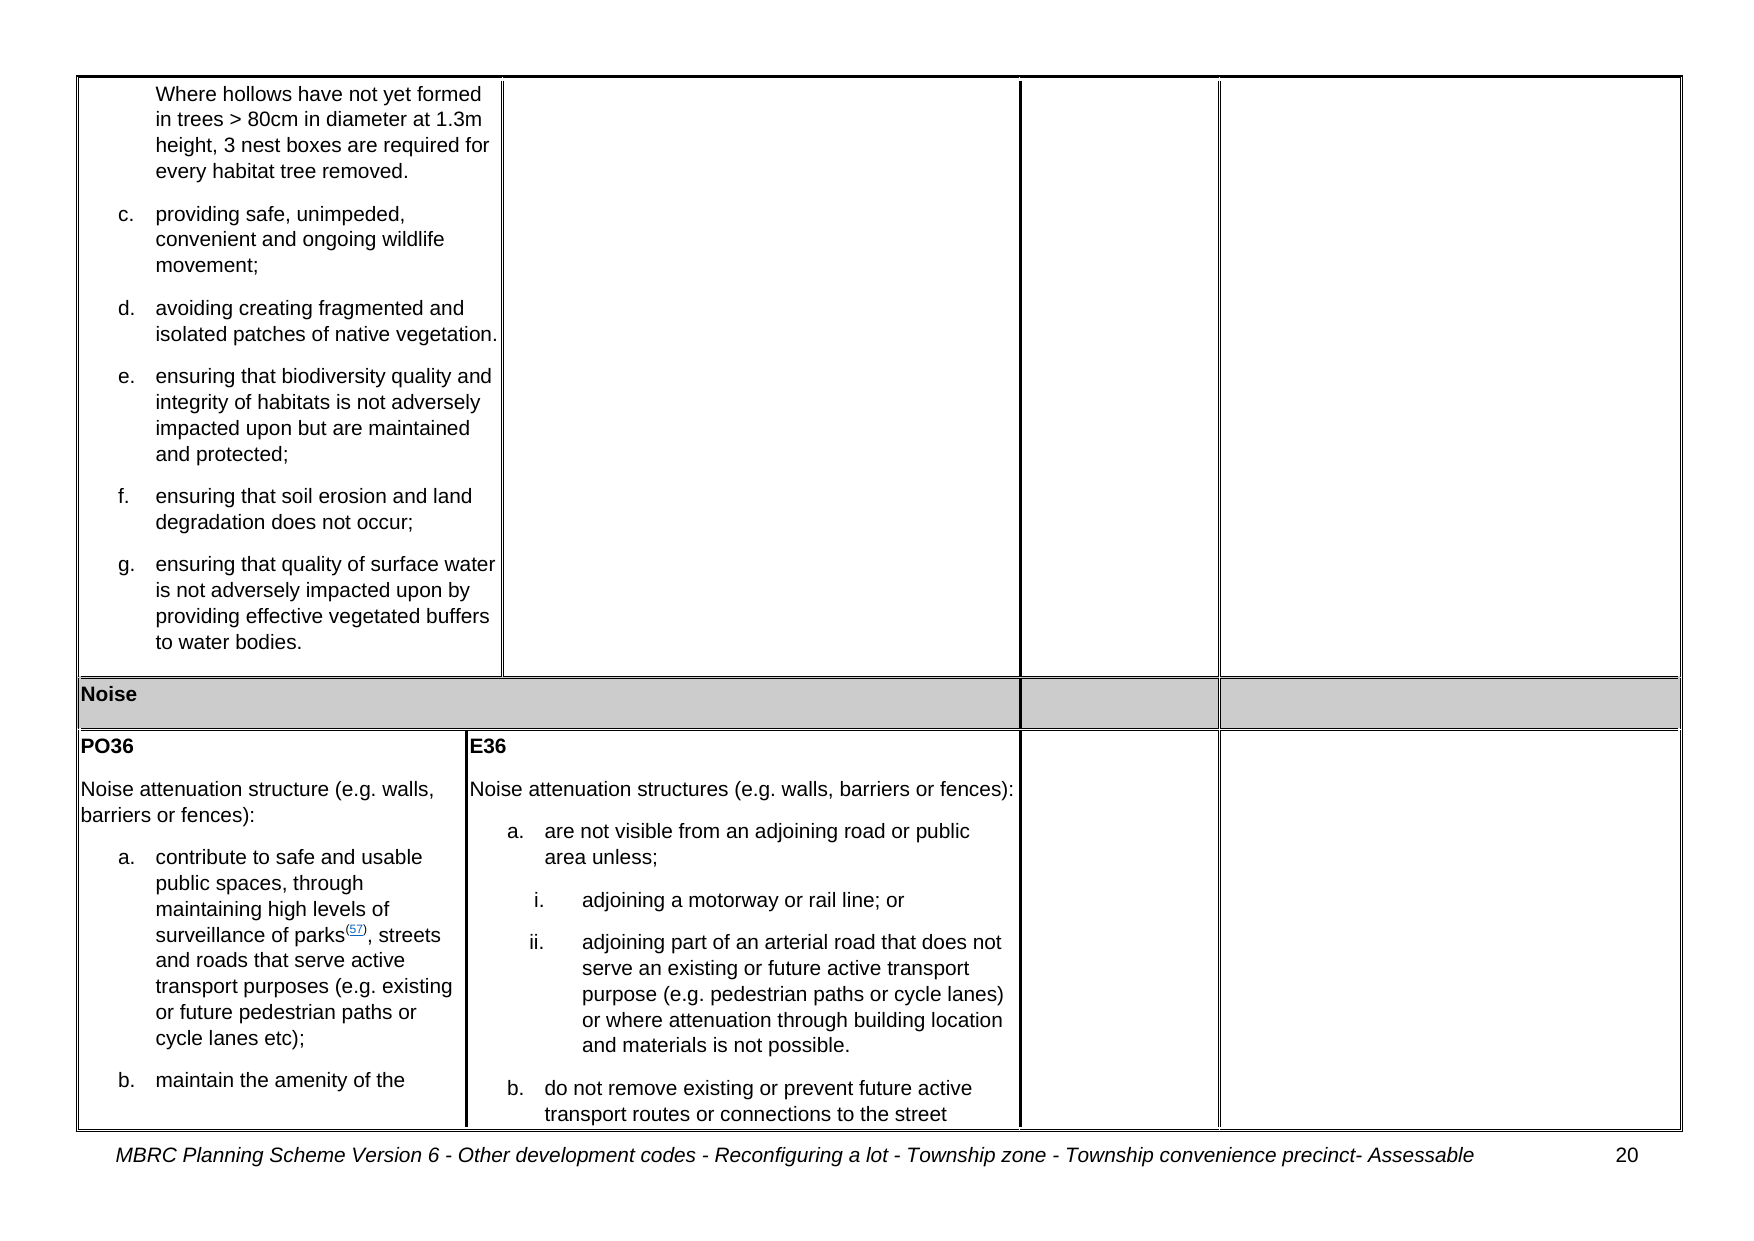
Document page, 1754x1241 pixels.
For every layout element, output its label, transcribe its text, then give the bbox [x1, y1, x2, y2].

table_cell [503, 77, 1020, 676]
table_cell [77, 728, 466, 1129]
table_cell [79, 78, 503, 676]
table_cell Noise [77, 676, 1020, 728]
table_cell [1220, 78, 1680, 676]
table_cell [1220, 676, 1681, 728]
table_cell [466, 731, 1020, 1129]
table_cell [1220, 728, 1681, 1129]
table_cell [1020, 78, 1219, 676]
table_cell [1022, 679, 1218, 728]
table_cell [1020, 731, 1219, 1129]
